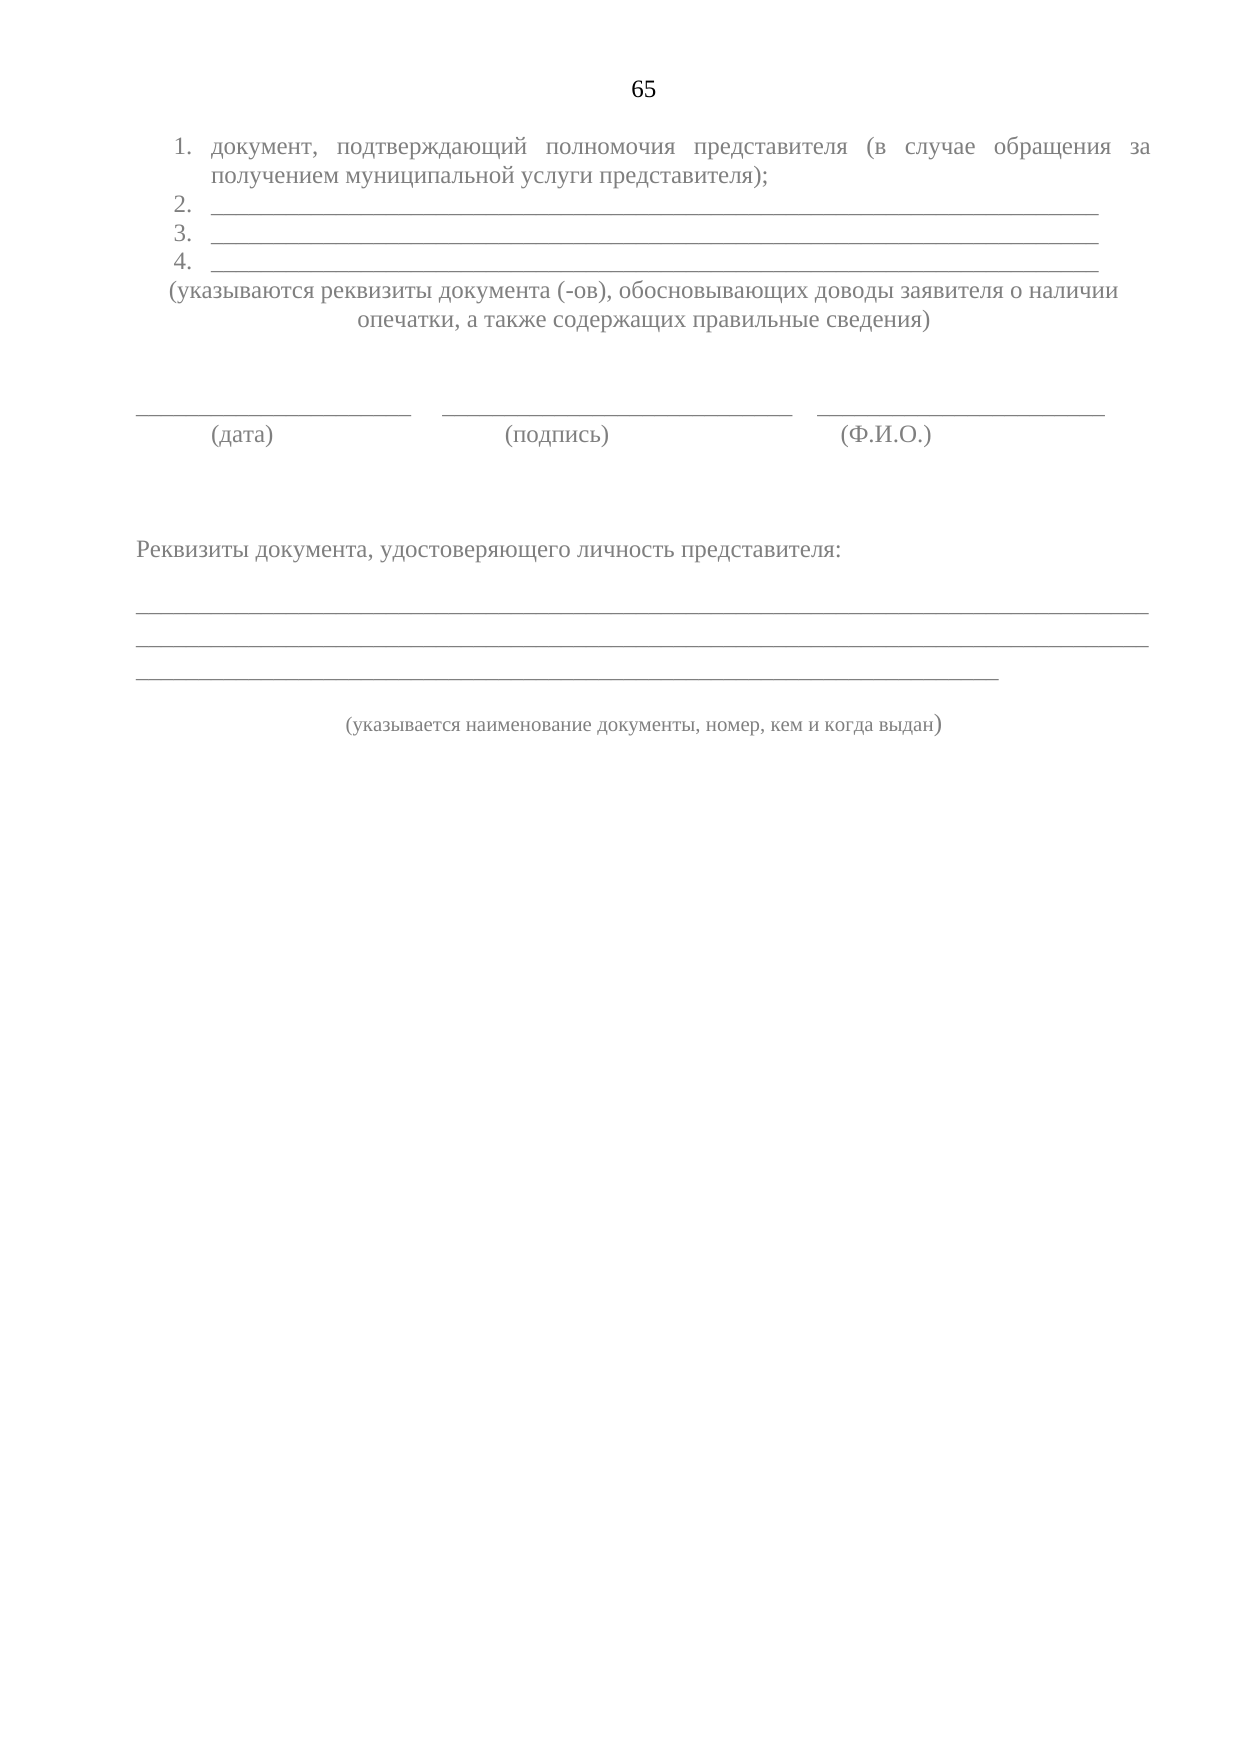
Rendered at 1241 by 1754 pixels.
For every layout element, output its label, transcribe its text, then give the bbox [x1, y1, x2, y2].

list _______________________________________________________________________ [173, 246, 1152, 275]
text _______________________________________________________________________________________________________________________________________________________________________________________________________________________________________ [136, 588, 1152, 682]
text (указываются реквизиты документа (-ов), обосновывающих доводы заявителя о наличии опечатки, а также содержащих правильные сведения) [136, 275, 1152, 333]
list _______________________________________________________________________ [173, 218, 1152, 246]
list _______________________________________________________________________ [173, 189, 1152, 218]
text (указывается наименование документы, номер, кем и когда выдан) [136, 708, 1152, 736]
text Реквизиты документа, удостоверяющего личность представителя: [136, 534, 1152, 563]
text (дата) (подпись) (Ф.И.О.) [136, 419, 1152, 448]
list документ, подтверждающий полномочия представителя (в случае обращения за получением муниципальной услуги представителя); [173, 131, 1152, 189]
text ______________________ ____________________________ _______________________ [136, 390, 1152, 419]
